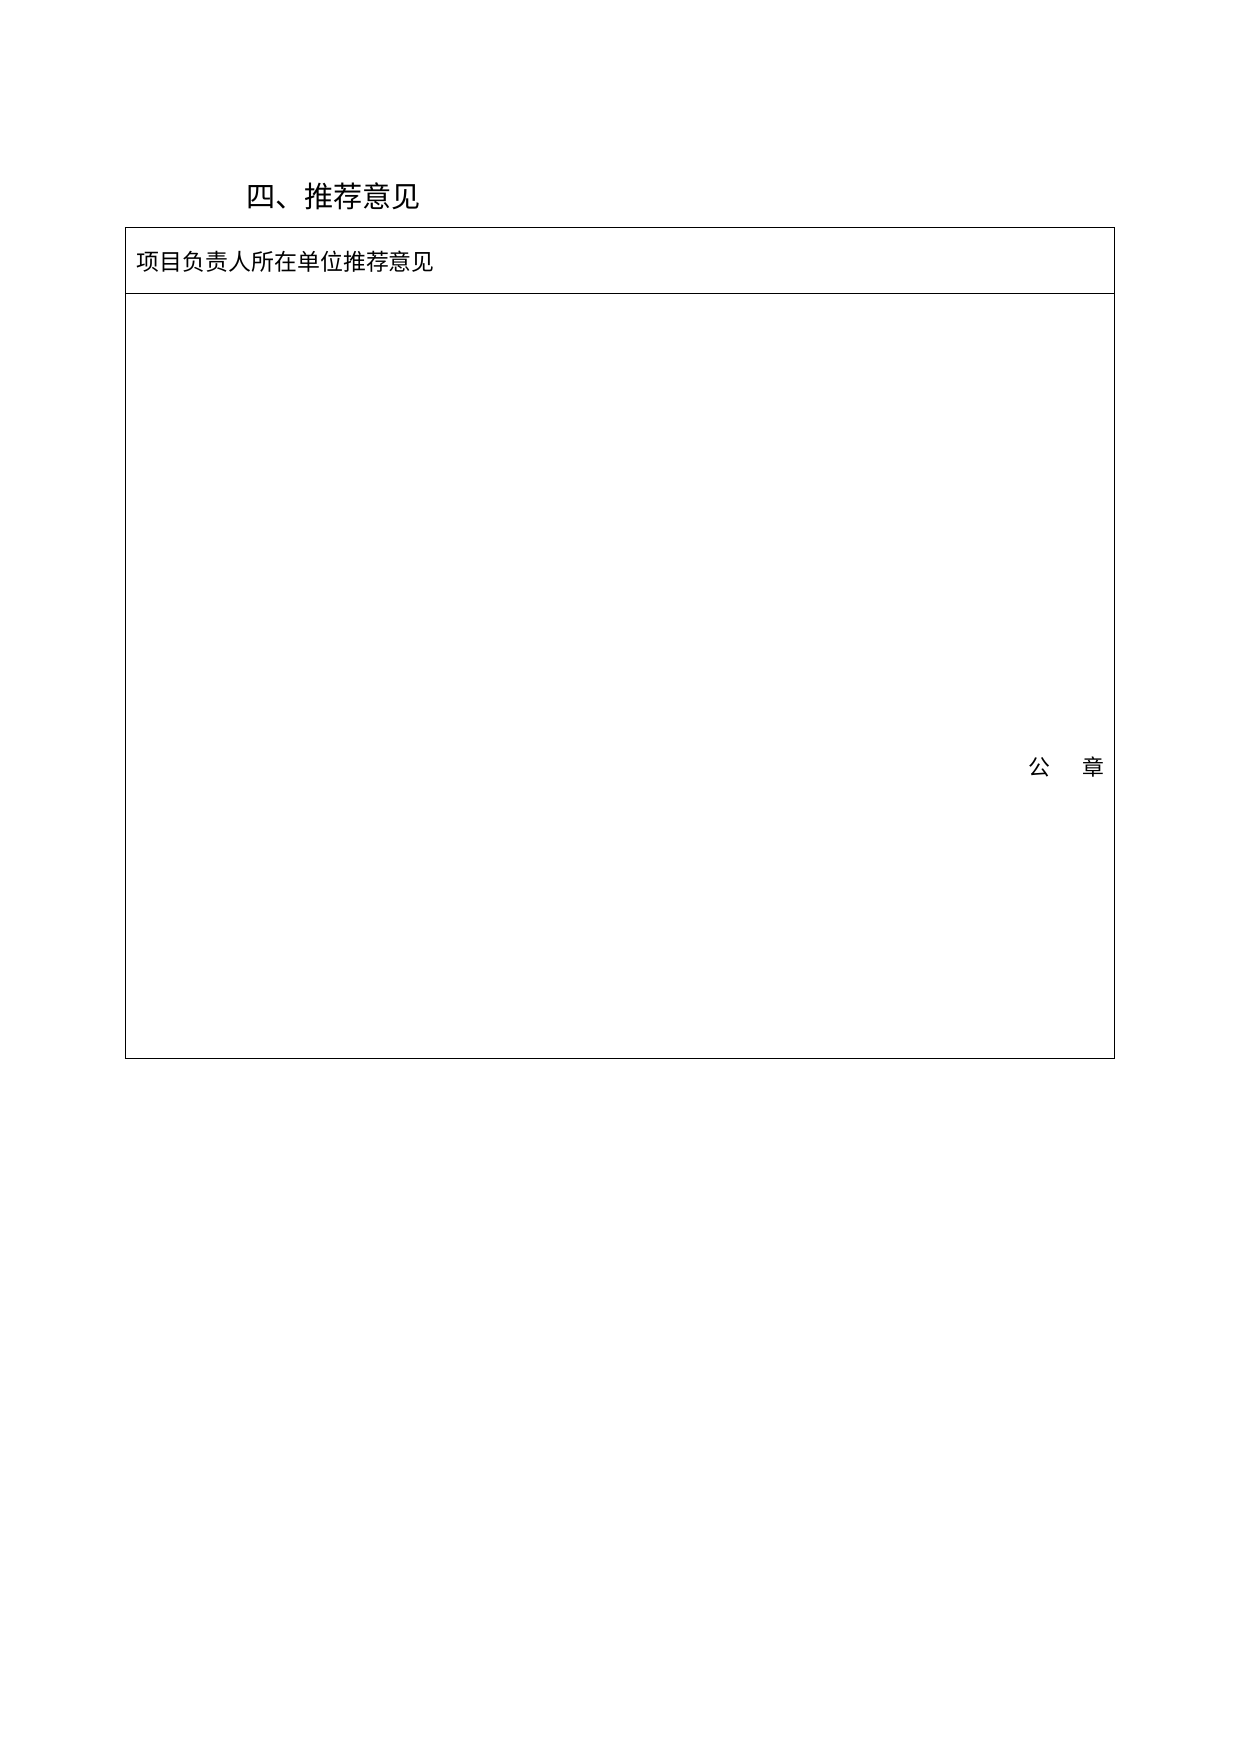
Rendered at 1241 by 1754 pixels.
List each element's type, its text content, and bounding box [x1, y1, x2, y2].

text 四、推荐意见 [187, 162, 1056, 227]
table_header 项目负责人所在单位推荐意见 [126, 228, 1114, 293]
table_cell 公章 [126, 294, 1114, 1058]
